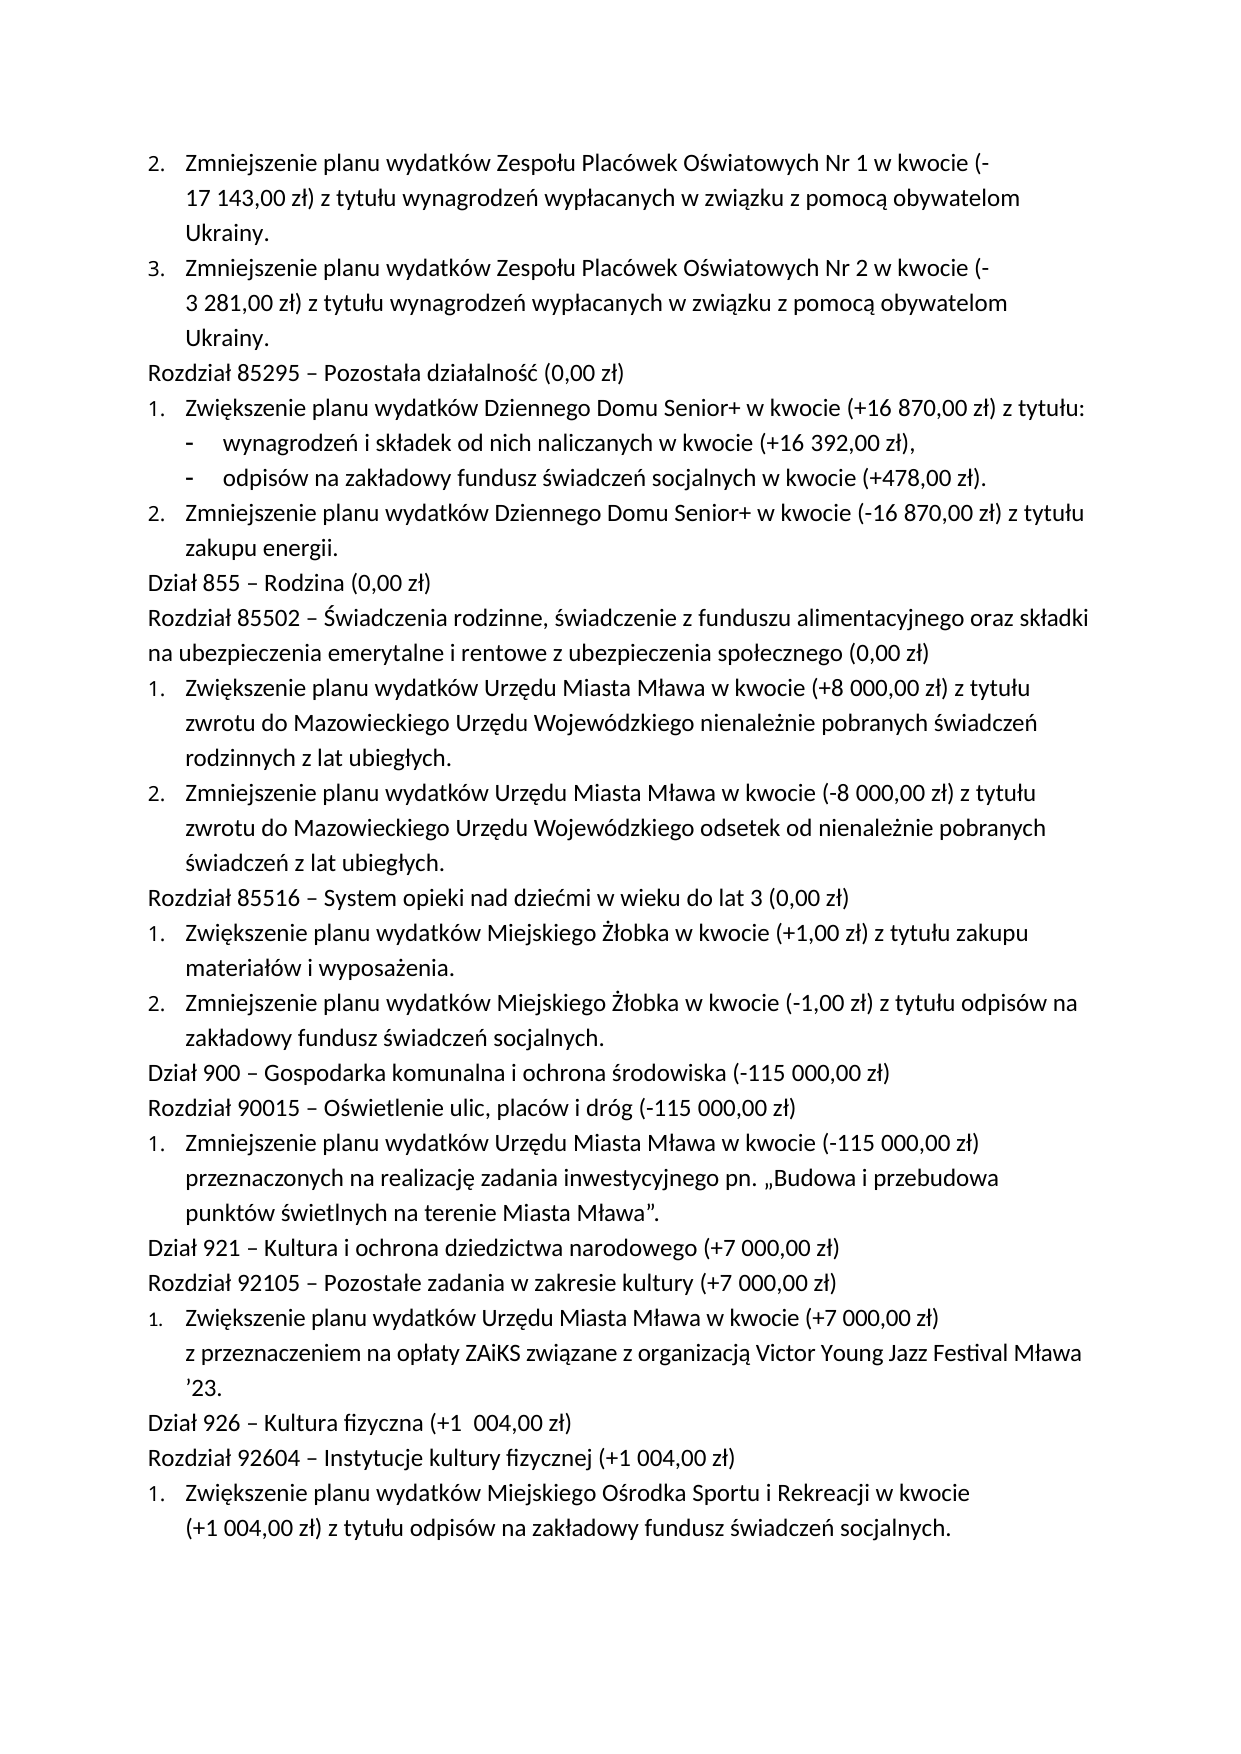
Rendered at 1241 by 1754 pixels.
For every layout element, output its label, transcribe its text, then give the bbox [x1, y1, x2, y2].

text Dział 926 – Kultura fizyczna (+1 004,00 zł) [148, 1408, 1093, 1438]
list Zmniejszenie planu wydatków Urzędu Miasta Mława w kwocie (-8 000,00 zł) z tytułu zwrotu do Mazowieckiego Urzędu Wojewódzkiego odsetek od nienależnie pobranych świadczeń z lat ubiegłych. [148, 778, 1093, 878]
text Rozdział 85516 – System opieki nad dziećmi w wieku do lat 3 (0,00 zł) [148, 883, 1093, 913]
text Dział 855 – Rodzina (0,00 zł) [148, 568, 1093, 598]
list Zwiększenie planu wydatków Miejskiego Ośrodka Sportu i Rekreacji w kwocie (+1 004,00 zł) z tytułu odpisów na zakładowy fundusz świadczeń socjalnych. [148, 1478, 1093, 1543]
list Zmniejszenie planu wydatków Miejskiego Żłobka w kwocie (-1,00 zł) z tytułu odpisów na zakładowy fundusz świadczeń socjalnych. [148, 988, 1093, 1053]
list Zwiększenie planu wydatków Miejskiego Żłobka w kwocie (+1,00 zł) z tytułu zakupu materiałów i wyposażenia. [148, 918, 1093, 983]
list Zmniejszenie planu wydatków Zespołu Placówek Oświatowych Nr 1 w kwocie (-17 143,00 zł) z tytułu wynagrodzeń wypłacanych w związku z pomocą obywatelom Ukrainy. [148, 148, 1093, 248]
text Rozdział 92105 – Pozostałe zadania w zakresie kultury (+7 000,00 zł) [148, 1268, 1093, 1298]
text Rozdział 85502 – Świadczenia rodzinne, świadczenie z funduszu alimentacyjnego oraz składki na ubezpieczenia emerytalne i rentowe z ubezpieczenia społecznego (0,00 zł) [148, 603, 1093, 668]
list Zwiększenie planu wydatków Urzędu Miasta Mława w kwocie (+7 000,00 zł) z przeznaczeniem na opłaty ZAiKS związane z organizacją Victor Young Jazz Festival Mława ’23. [148, 1303, 1093, 1403]
list Zwiększenie planu wydatków Dziennego Domu Senior+ w kwocie (+16 870,00 zł) z tytułu: [148, 393, 1093, 423]
list Zwiększenie planu wydatków Urzędu Miasta Mława w kwocie (+8 000,00 zł) z tytułu zwrotu do Mazowieckiego Urzędu Wojewódzkiego nienależnie pobranych świadczeń rodzinnych z lat ubiegłych. [148, 673, 1093, 773]
text Dział 900 – Gospodarka komunalna i ochrona środowiska (-115 000,00 zł) [148, 1058, 1093, 1088]
text Dział 921 – Kultura i ochrona dziedzictwa narodowego (+7 000,00 zł) [148, 1233, 1093, 1263]
list wynagrodzeń i składek od nich naliczanych w kwocie (+16 392,00 zł), [185, 428, 1093, 458]
list Zmniejszenie planu wydatków Urzędu Miasta Mława w kwocie (-115 000,00 zł) przeznaczonych na realizację zadania inwestycyjnego pn. „Budowa i przebudowa punktów świetlnych na terenie Miasta Mława”. [148, 1128, 1093, 1228]
list Zmniejszenie planu wydatków Dziennego Domu Senior+ w kwocie (-16 870,00 zł) z tytułu zakupu energii. [148, 498, 1093, 563]
list odpisów na zakładowy fundusz świadczeń socjalnych w kwocie (+478,00 zł). [185, 463, 1093, 493]
text Rozdział 92604 – Instytucje kultury fizycznej (+1 004,00 zł) [148, 1443, 1093, 1473]
list Zmniejszenie planu wydatków Zespołu Placówek Oświatowych Nr 2 w kwocie (-3 281,00 zł) z tytułu wynagrodzeń wypłacanych w związku z pomocą obywatelom Ukrainy. [148, 253, 1093, 353]
text Rozdział 85295 – Pozostała działalność (0,00 zł) [148, 358, 1093, 388]
text Rozdział 90015 – Oświetlenie ulic, placów i dróg (-115 000,00 zł) [148, 1093, 1093, 1123]
